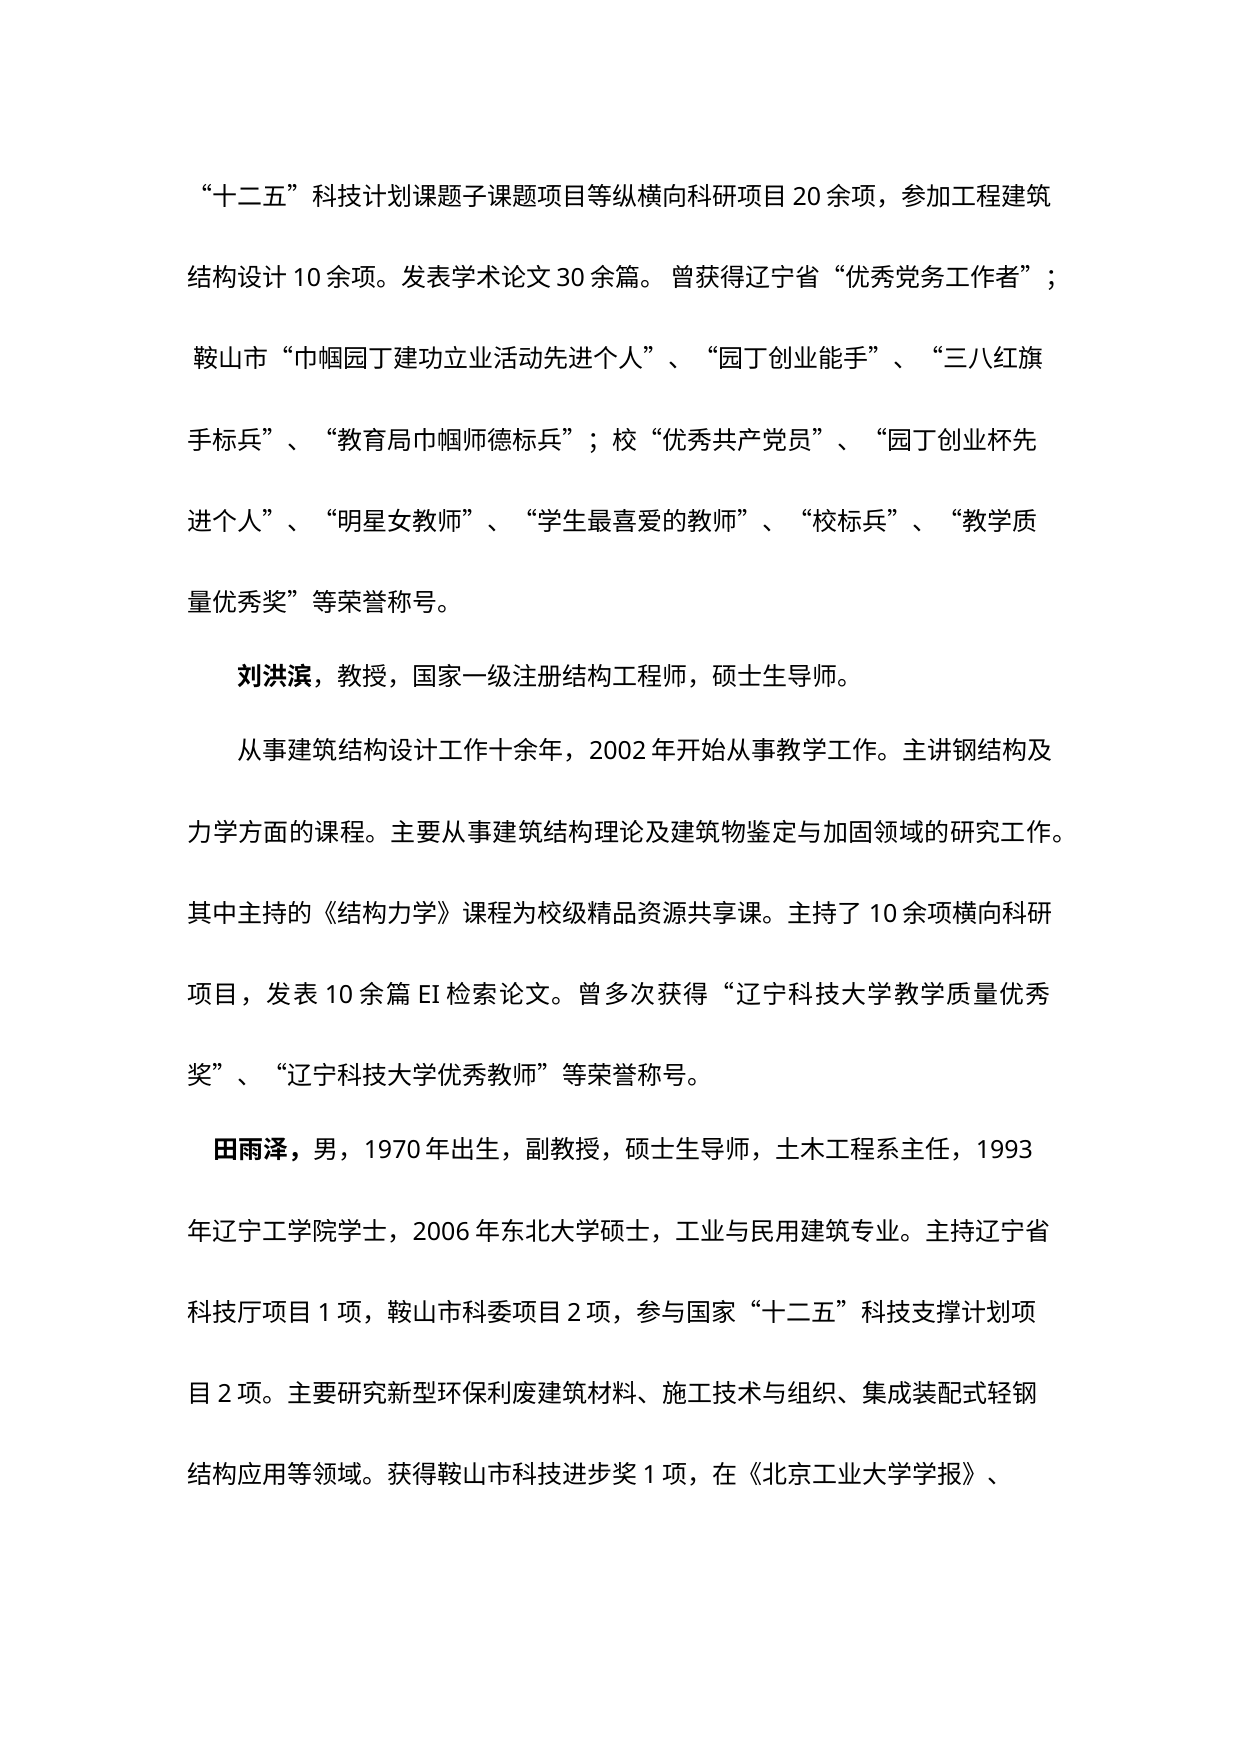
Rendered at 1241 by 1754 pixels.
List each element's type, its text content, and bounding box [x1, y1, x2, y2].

text 从事建筑结构设计工作十余年，2002年开始从事教学工作。主讲钢结构及力学方面的课程。主要从事建筑结构理论及建筑物鉴定与加固领域的研究工作。其中主持的《结构力学》课程为校级精品资源共享课。主持了10余项横向科研项目，发表10余篇EI检索论文。曾多次获得“辽宁科技大学教学质量优秀奖”、“辽宁科技大学优秀教师”等荣誉称号。 [187, 716, 1053, 1106]
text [187, 1115, 1053, 1505]
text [187, 162, 1053, 633]
text 刘洪滨，教授，国家一级注册结构工程师，硕士生导师。 [187, 642, 1053, 707]
